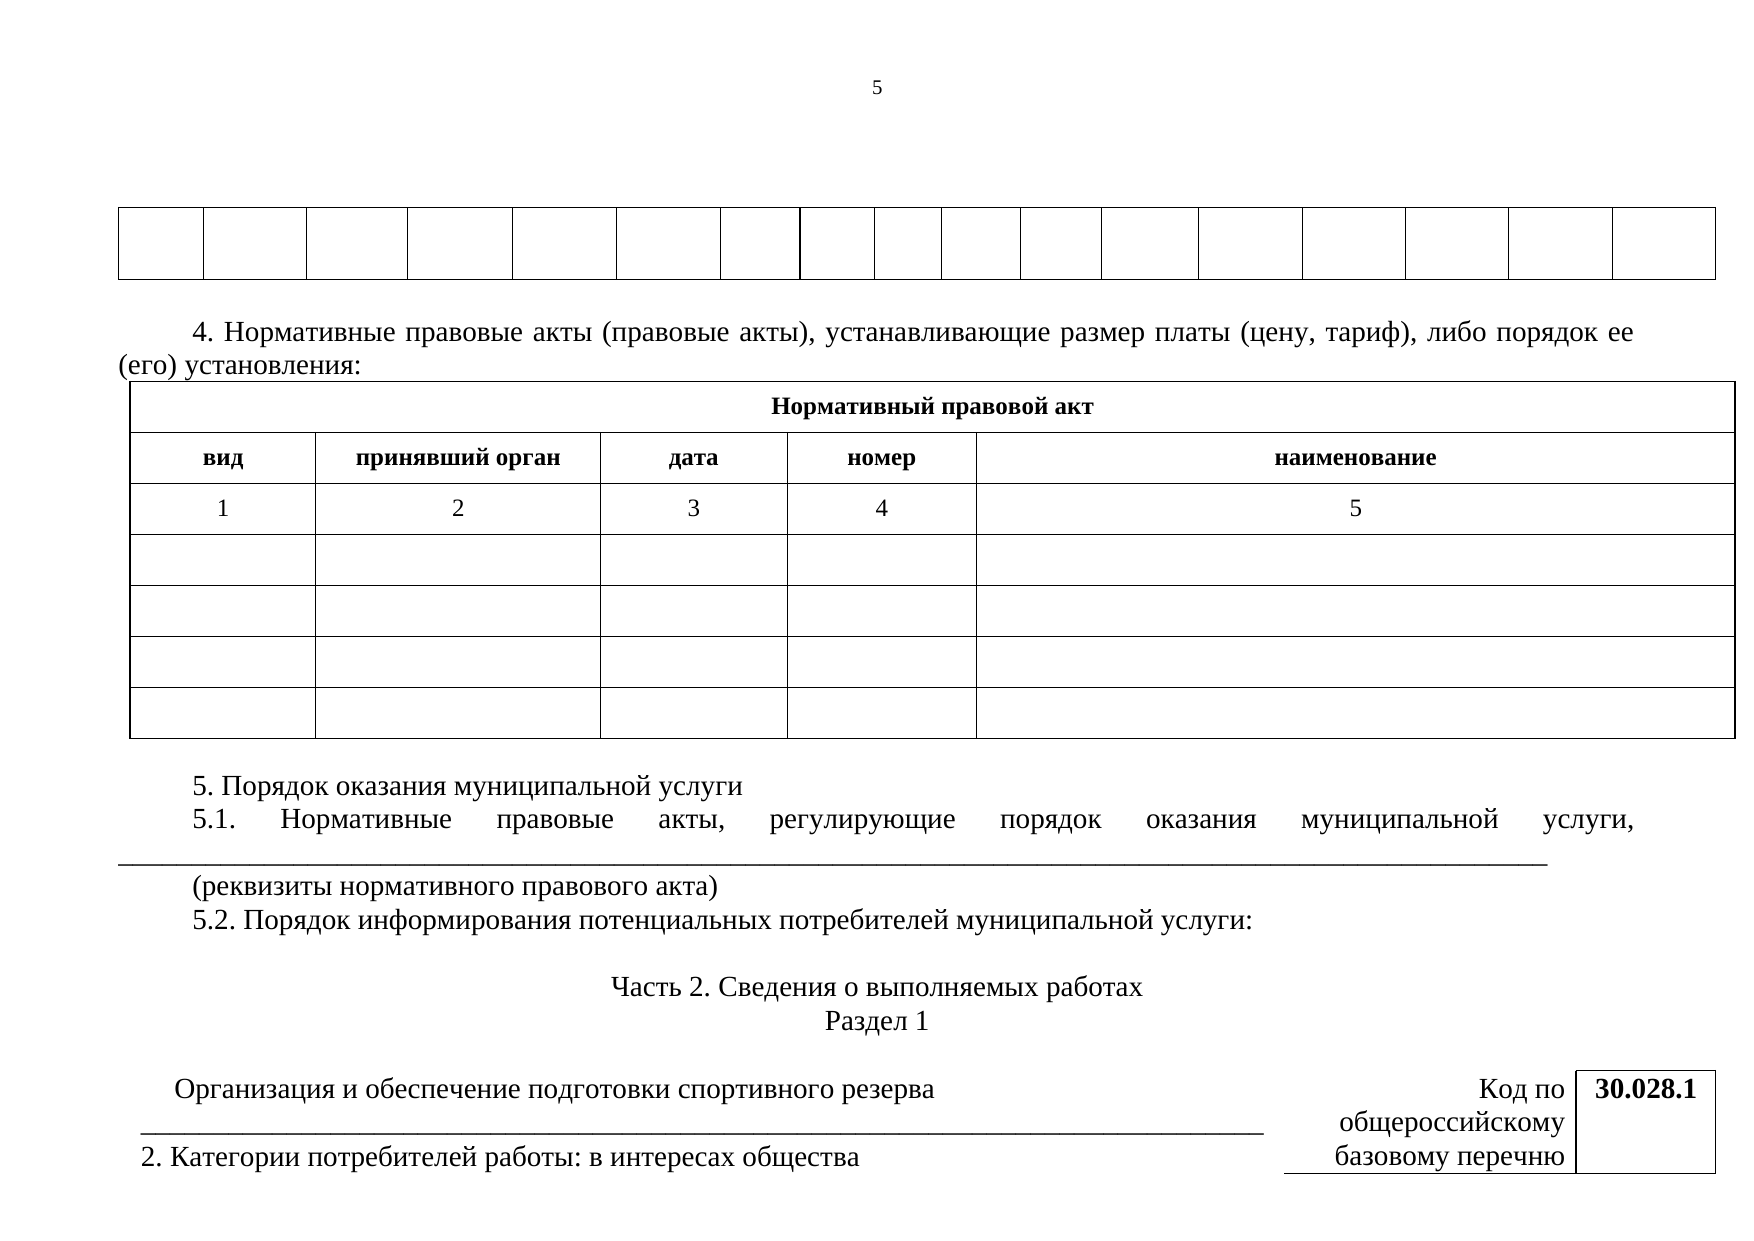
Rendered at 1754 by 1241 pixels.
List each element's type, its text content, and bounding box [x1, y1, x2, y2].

text 5. Порядок оказания муниципальной услуги [118, 768, 1636, 801]
table_cell [601, 637, 787, 687]
table_cell [801, 208, 874, 279]
table_cell [204, 208, 306, 279]
table_cell [788, 688, 976, 738]
table_cell [131, 688, 315, 738]
table_cell [316, 637, 600, 687]
text Раздел 1 [118, 1003, 1636, 1036]
table_cell номер [788, 433, 976, 483]
table_cell [307, 208, 407, 279]
table_cell [1303, 208, 1405, 279]
table_cell [601, 586, 787, 636]
table_cell вид [131, 433, 315, 483]
table_cell [1199, 208, 1302, 279]
table_header Нормативный правовой акт [131, 382, 1734, 432]
table_cell 4 [788, 484, 976, 534]
table_cell [788, 637, 976, 687]
table_cell [1613, 208, 1715, 279]
table_cell 1 [131, 484, 315, 534]
table_cell [316, 688, 600, 738]
table_cell [617, 208, 720, 279]
table_cell наименование [977, 433, 1734, 483]
table_cell 2. Категории потребителей работы: в интересах общества [129, 1138, 1284, 1173]
table_cell [942, 208, 1020, 279]
text 5.2. Порядок информирования потенциальных потребителей муниципальной услуги: [118, 902, 1636, 936]
table_header Организация и обеспечение подготовки спортивного резерва _____________________________________________________________________________ [129, 1070, 1284, 1138]
text 5.1. Нормативные правовые акты, регулирующие порядок оказания муниципальной услуги, __________________________________________________________________________________________________ [118, 801, 1636, 868]
table_cell [131, 535, 315, 585]
table_cell [875, 208, 941, 279]
table_cell [788, 586, 976, 636]
table_cell [316, 535, 600, 585]
table_cell [1021, 208, 1101, 279]
table_cell [1406, 208, 1508, 279]
table_cell принявший орган [316, 433, 600, 483]
table_cell [1102, 208, 1198, 279]
table_cell [601, 535, 787, 585]
table_cell [131, 637, 315, 687]
table_cell [601, 688, 787, 738]
table_cell [408, 208, 512, 279]
table_cell [721, 208, 799, 279]
table_cell [977, 535, 1734, 585]
text Часть 2. Сведения о выполняемых работах [118, 969, 1636, 1003]
table_cell [977, 586, 1734, 636]
table_cell [977, 688, 1734, 738]
table_cell [316, 586, 600, 636]
table_cell [119, 208, 203, 279]
table_cell [977, 637, 1734, 687]
table_header 30.028.1 [1577, 1071, 1715, 1173]
table_cell 5 [977, 484, 1734, 534]
table_cell [513, 208, 616, 279]
text (реквизиты нормативного правового акта) [118, 868, 1636, 902]
table_cell [131, 586, 315, 636]
table_header Код по общероссийскому базовому перечню или региональному перечню [1284, 1070, 1575, 1173]
table_cell дата [601, 433, 787, 483]
table_cell [1509, 208, 1612, 279]
table_cell 2 [316, 484, 600, 534]
text 4. Нормативные правовые акты (правовые акты), устанавливающие размер платы (цену, тариф), либо порядок ее (его) установления: [118, 314, 1636, 381]
table_cell [788, 535, 976, 585]
table_cell 3 [601, 484, 787, 534]
